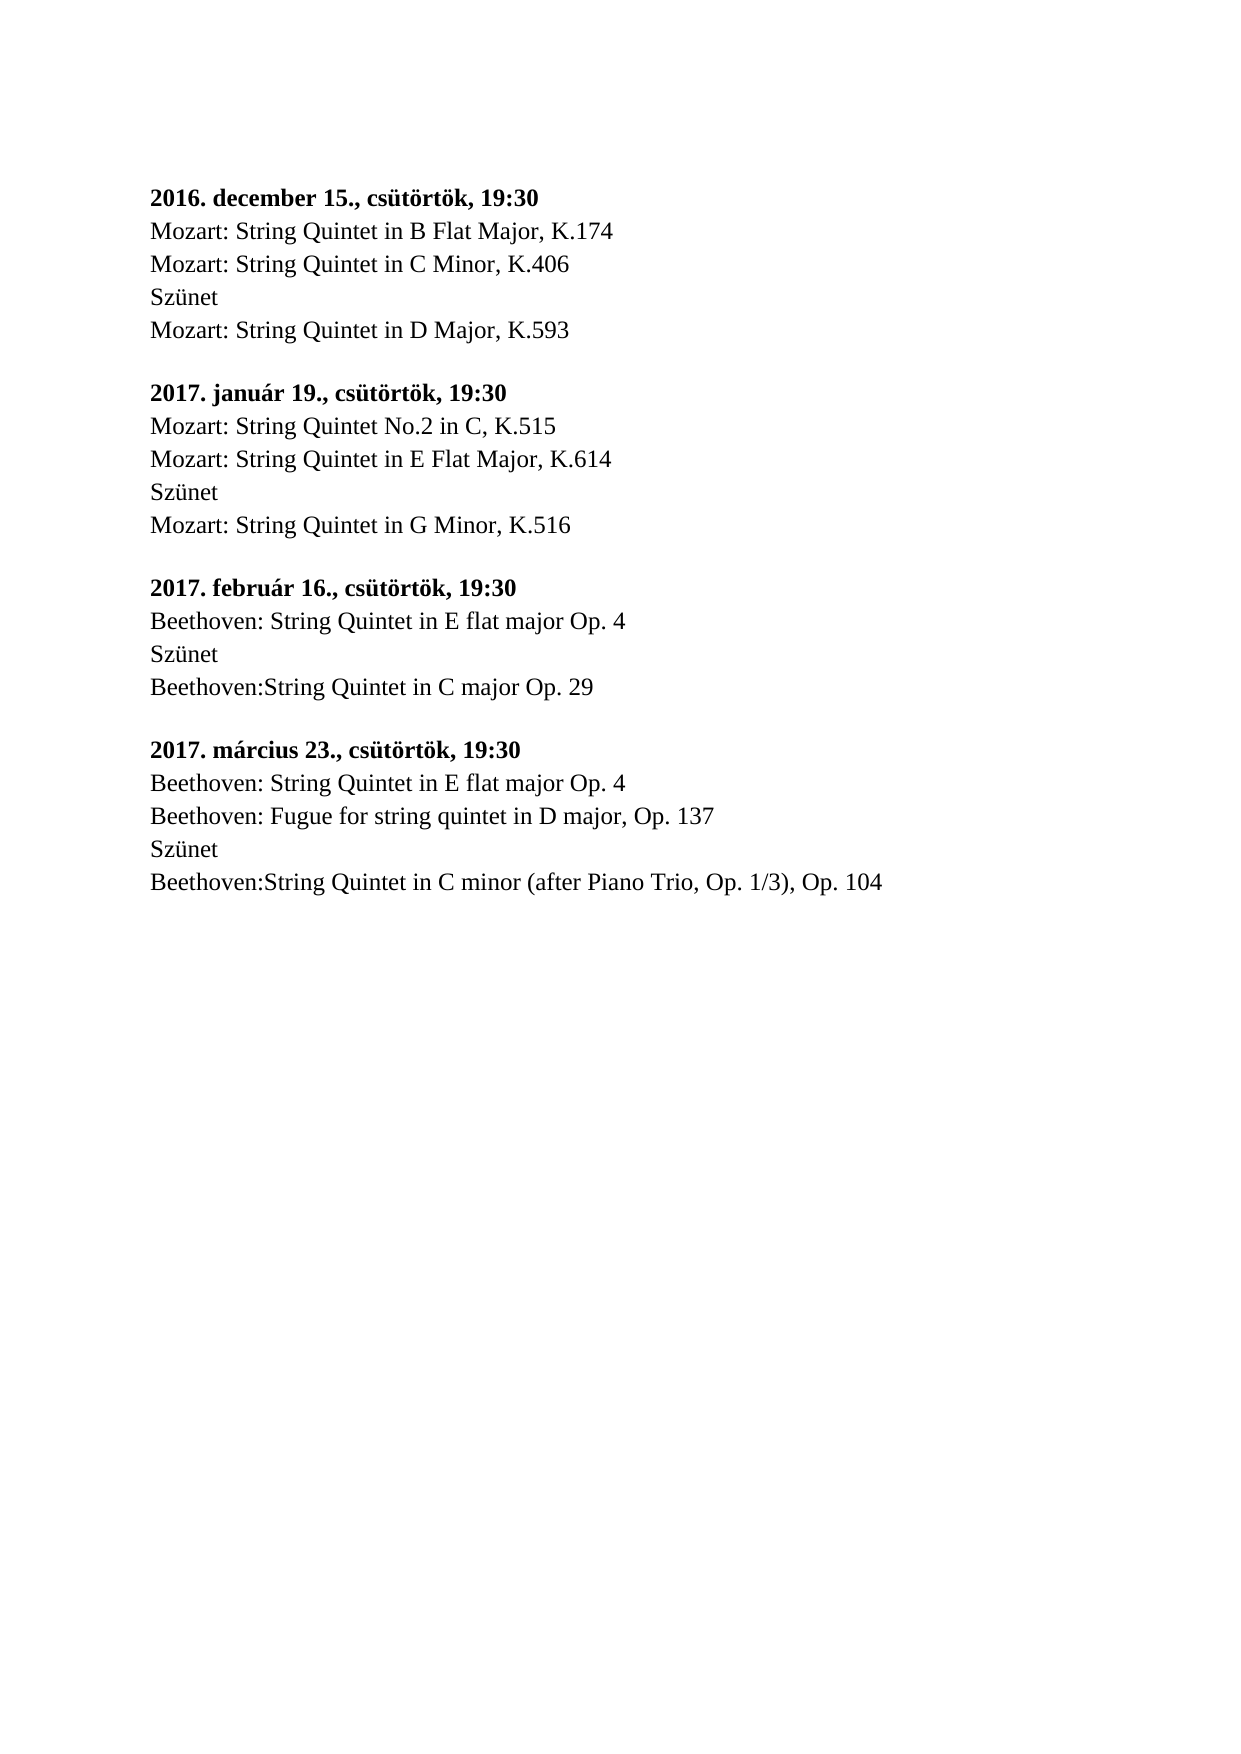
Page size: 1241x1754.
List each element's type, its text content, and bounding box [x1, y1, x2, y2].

text 2017. január 19., csütörtök, 19:30 Mozart: String Quintet No.2 in C, K.515 Mozart: String Quintet in E Flat Major, K.614 Szünet Mozart: String Quintet in G Minor, K.516 [150, 378, 1090, 569]
text 2017. március 23., csütörtök, 19:30 Beethoven: String Quintet in E flat major Op. 4 Beethoven: Fugue for string quintet in D major, Op. 137 Szünet Beethoven:String Quintet in C minor (after Piano Trio, Op. 1/3), Op. 104 [150, 735, 1090, 926]
text 2016. december 15., csütörtök, 19:30 Mozart: String Quintet in B Flat Major, K.174 Mozart: String Quintet in C Minor, K.406 Szünet Mozart: String Quintet in D Major, K.593 [150, 183, 1090, 374]
text 2017. február 16., csütörtök, 19:30 Beethoven: String Quintet in E flat major Op. 4 Szünet Beethoven:String Quintet in C major Op. 29 [150, 573, 1090, 731]
